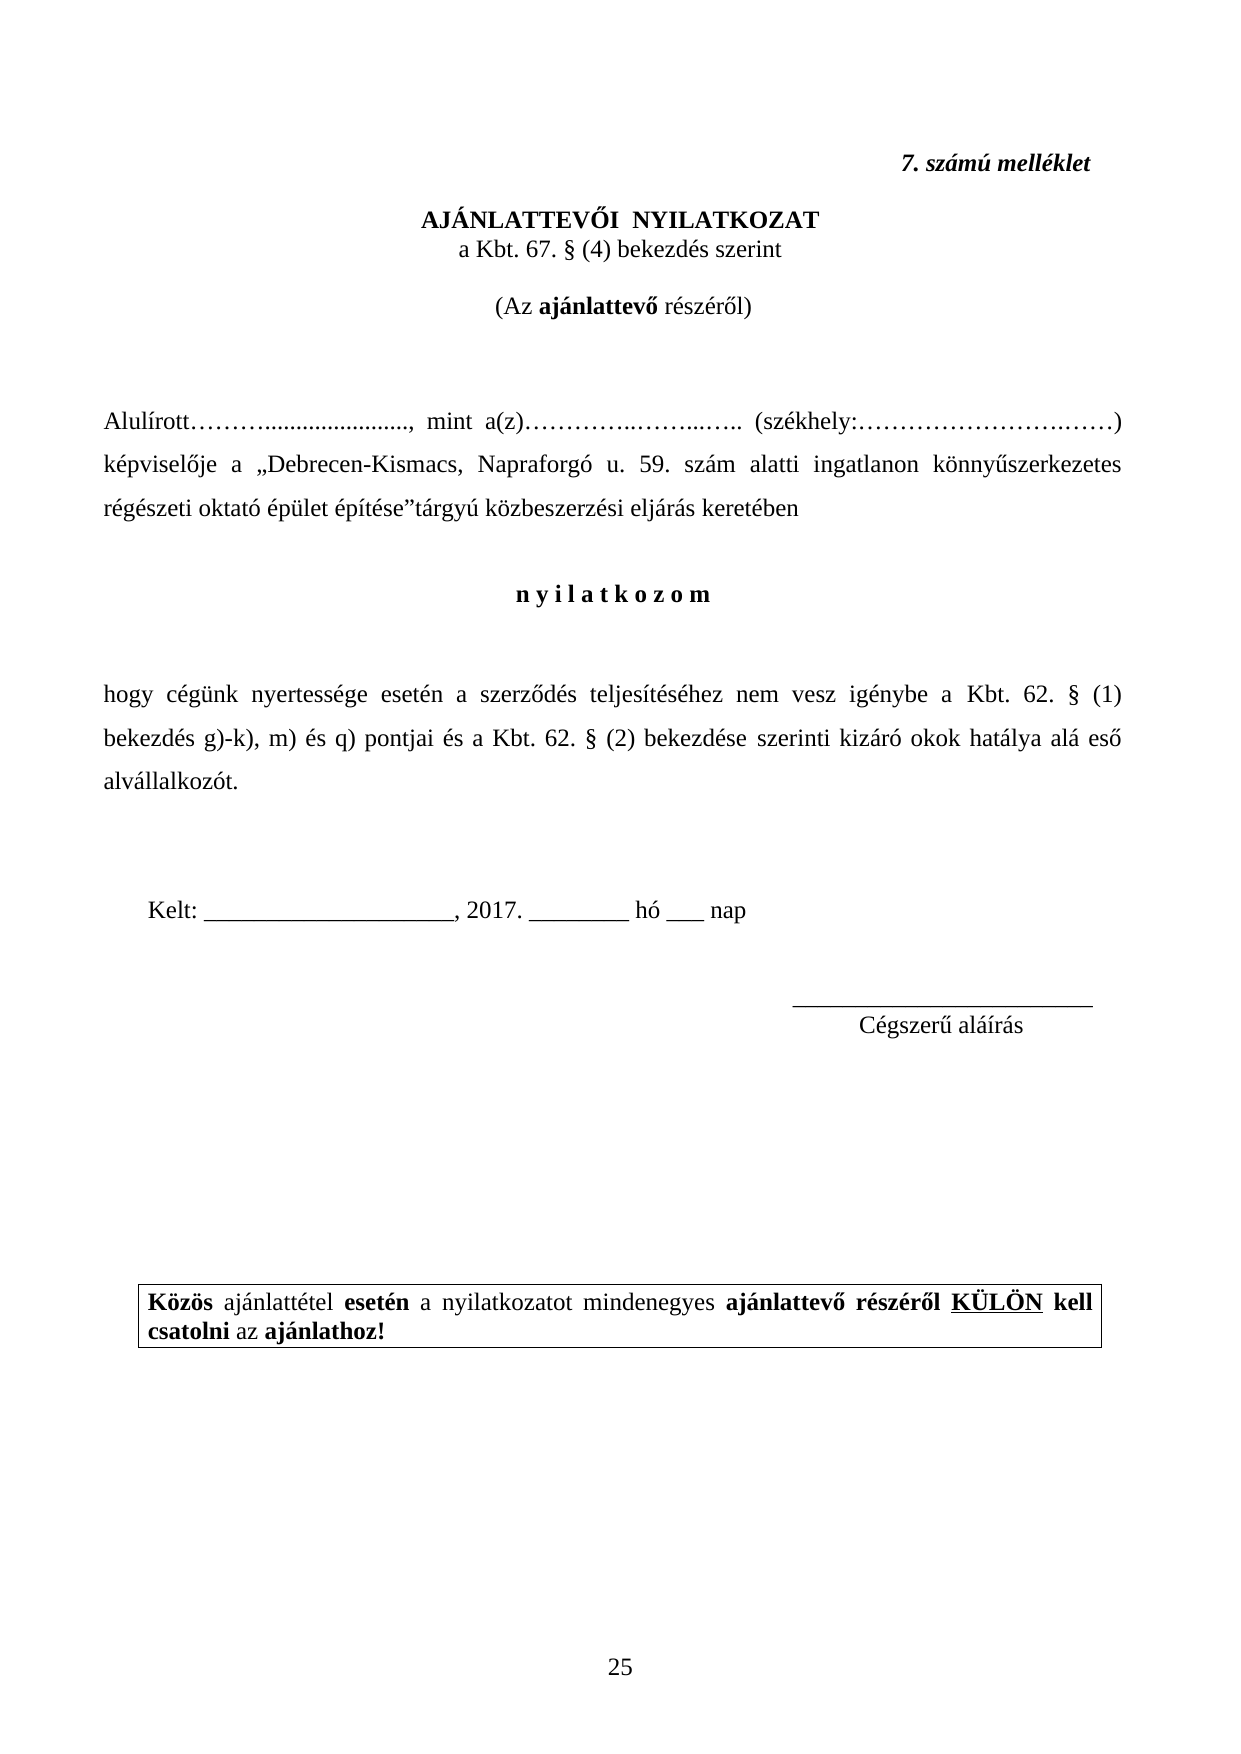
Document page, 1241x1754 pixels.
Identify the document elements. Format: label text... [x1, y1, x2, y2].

text AJÁNLATTEVŐI NYILATKOZAT [148, 205, 1093, 234]
text Kelt: ____________________, 2017. ________ hó ___ nap [148, 895, 1093, 924]
text a Kbt. 67. § (4) bekezdés szerint [148, 234, 1093, 263]
text n y i l a t k o z o m [103, 536, 1122, 608]
text (Az ajánlattevő részéről) [148, 291, 1093, 320]
text Alulírott………......................., mint a(z)…………..……...….. (székhely:…………………….……) képviselője a „Debrecen-Kismacs, Napraforgó u. 59. szám alatti ingatlanon könnyűszerkezetes régészeti oktató épület építése”tárgyú közbeszerzési eljárás keretében [103, 406, 1122, 521]
text 7. számú melléklet [148, 148, 1093, 176]
text hogy cégünk nyertessége esetén a szerződés teljesítéséhez nem vesz igénybe a Kbt. 62. § (1) bekezdés g)-k), m) és q) pontjai és a Kbt. 62. § (2) bekezdése szerinti kizáró okok hatálya alá eső alvállalkozót. [103, 679, 1122, 794]
text Közös ajánlattétel esetén a nyilatkozatot mindenegyes ajánlattevő részéről KÜLÖN kell csatolni az ajánlathoz! [139, 1285, 1101, 1347]
text Cégszerű aláírás [859, 1010, 1093, 1039]
text ________________________ [148, 981, 1093, 1010]
